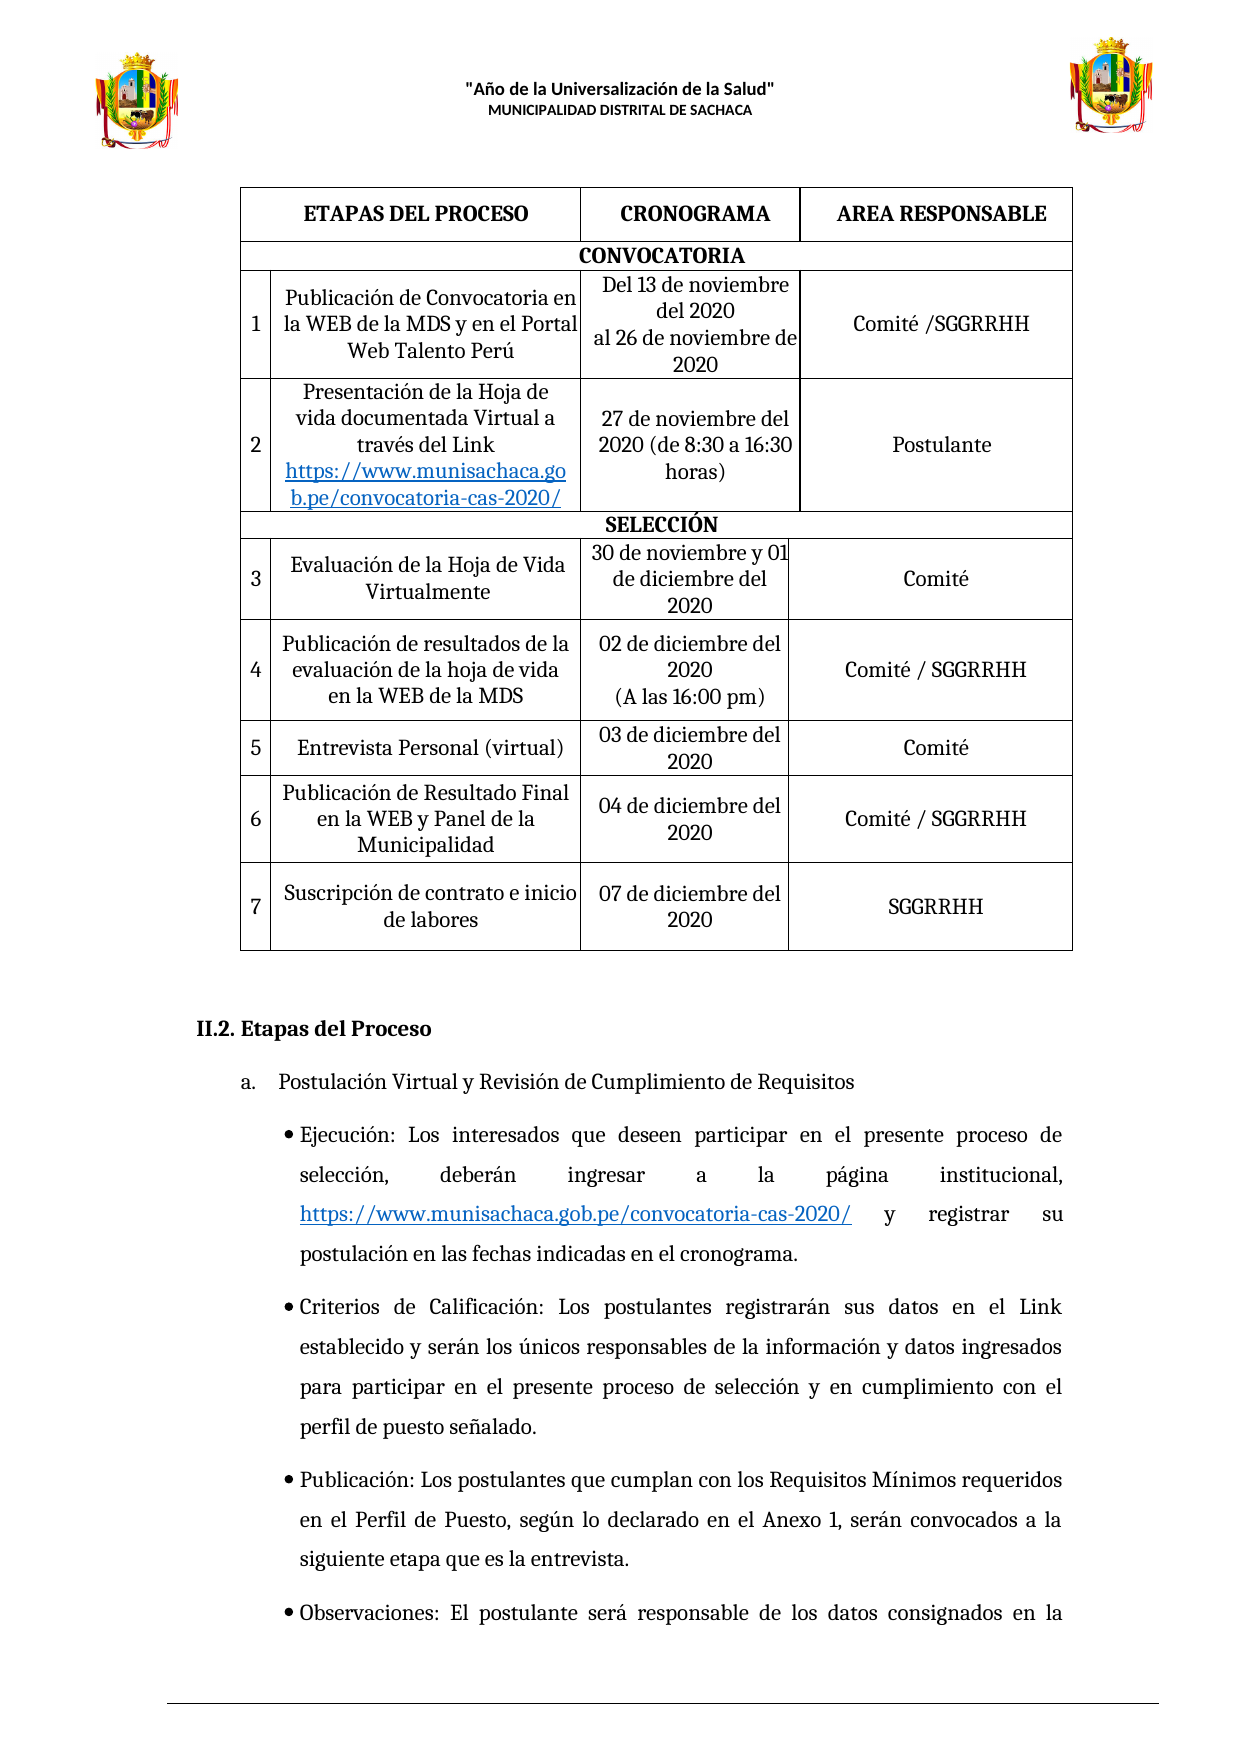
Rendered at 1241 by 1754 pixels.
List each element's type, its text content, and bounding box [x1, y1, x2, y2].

table_cell 02 de diciembre del 2020 (A las 16:00 pm) [581, 620, 788, 720]
table_cell SELECCIÓN [241, 512, 1072, 537]
table_cell CONVOCATORIA [241, 242, 1072, 269]
table_cell Postulante [801, 379, 1072, 511]
picture [95, 52, 179, 149]
list Postulación Virtual y Revisión de Cumplimiento de Requisitos [241, 1068, 1064, 1095]
table_cell Comité / SGGRRHH [789, 776, 1072, 862]
table_cell Comité / SGGRRHH [789, 620, 1072, 720]
table_cell 27 de noviembre del 2020 (de 8:30 a 16:30 horas) [581, 379, 799, 511]
table_cell 7 [241, 863, 270, 950]
table_cell Comité [789, 721, 1072, 774]
table_cell 2 [241, 379, 270, 511]
table_cell Del 13 de noviembre del 2020 al 26 de noviembre de 2020 [581, 271, 799, 378]
table_cell Suscripción de contrato e inicio de labores [271, 863, 580, 950]
table_cell 5 [241, 721, 270, 774]
table_header CRONOGRAMA [581, 188, 799, 241]
table_cell SGGRRHH [789, 863, 1072, 950]
table_cell 1 [241, 271, 270, 378]
table_cell 3 [241, 539, 270, 619]
table_cell Publicación de resultados de la evaluación de la hoja de vida en la WEB de la MDS [271, 620, 580, 720]
list Ejecución: Los interesados que deseen participar en el presente proceso de selección, deberán ingresar a la página institucional, https://www.munisachaca.gob.pe/convocatoria-cas-2020/ y registrar su postulación en las fechas indicadas en el cronograma. [285, 1122, 1064, 1267]
table_cell Entrevista Personal (virtual) [271, 721, 580, 774]
list Publicación: Los postulantes que cumplan con los Requisitos Mínimos requeridos en el Perfil de Puesto, según lo declarado en el Anexo 1, serán convocados a la siguiente etapa que es la entrevista. [285, 1467, 1064, 1573]
table_cell Evaluación de la Hoja de Vida Virtualmente [271, 539, 580, 619]
table_cell Publicación de Convocatoria en la WEB de la MDS y en el Portal Web Talento Perú [271, 271, 580, 378]
table_cell 07 de diciembre del 2020 [581, 863, 788, 950]
list Etapas del Proceso [196, 1015, 1064, 1042]
picture [1069, 37, 1153, 133]
table_cell 04 de diciembre del 2020 [581, 776, 788, 862]
table_header ETAPAS DEL PROCESO [241, 188, 580, 241]
table_cell 6 [241, 776, 270, 862]
table_cell Comité [789, 539, 1072, 619]
table_cell Comité /SGGRRHH [801, 271, 1072, 378]
table_cell 03 de diciembre del 2020 [581, 721, 788, 774]
list Criterios de Calificación: Los postulantes registrarán sus datos en el Link establecido y serán los únicos responsables de la información y datos ingresados para participar en el presente proceso de selección y en cumplimiento con el perfil de puesto señalado. [285, 1294, 1064, 1440]
table_cell Presentación de la Hoja de vida documentada Virtual a través del Link https://www.munisachaca.gob.pe/convocatoria-cas-2020/ [271, 379, 580, 511]
table_header AREA RESPONSABLE [801, 188, 1072, 241]
table_cell 30 de noviembre y 01 de diciembre del 2020 [581, 539, 788, 619]
table_cell Publicación de Resultado Final en la WEB y Panel de la Municipalidad [271, 776, 580, 862]
table_cell 4 [241, 620, 270, 720]
